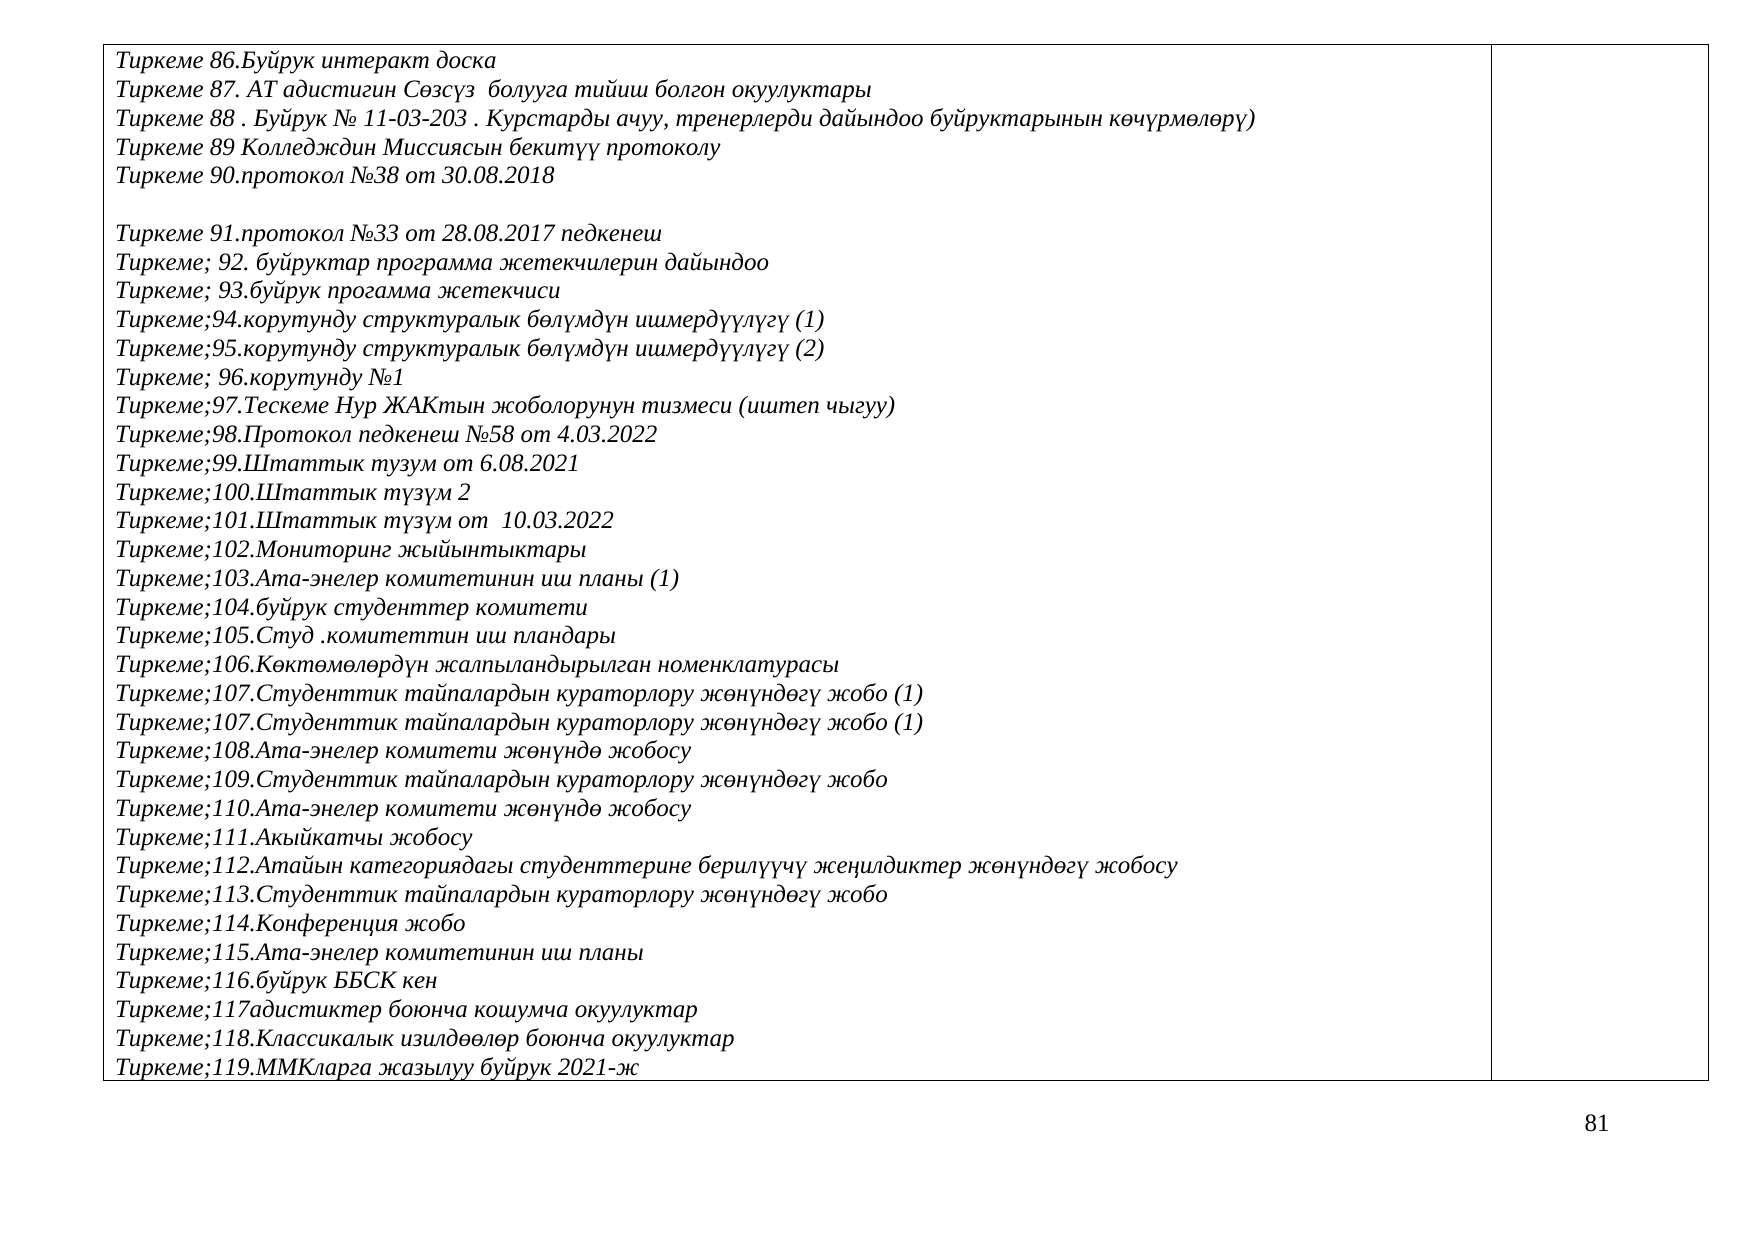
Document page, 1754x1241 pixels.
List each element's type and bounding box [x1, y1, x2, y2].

table_cell [1492, 45, 1708, 1080]
table_cell [104, 45, 1491, 1080]
